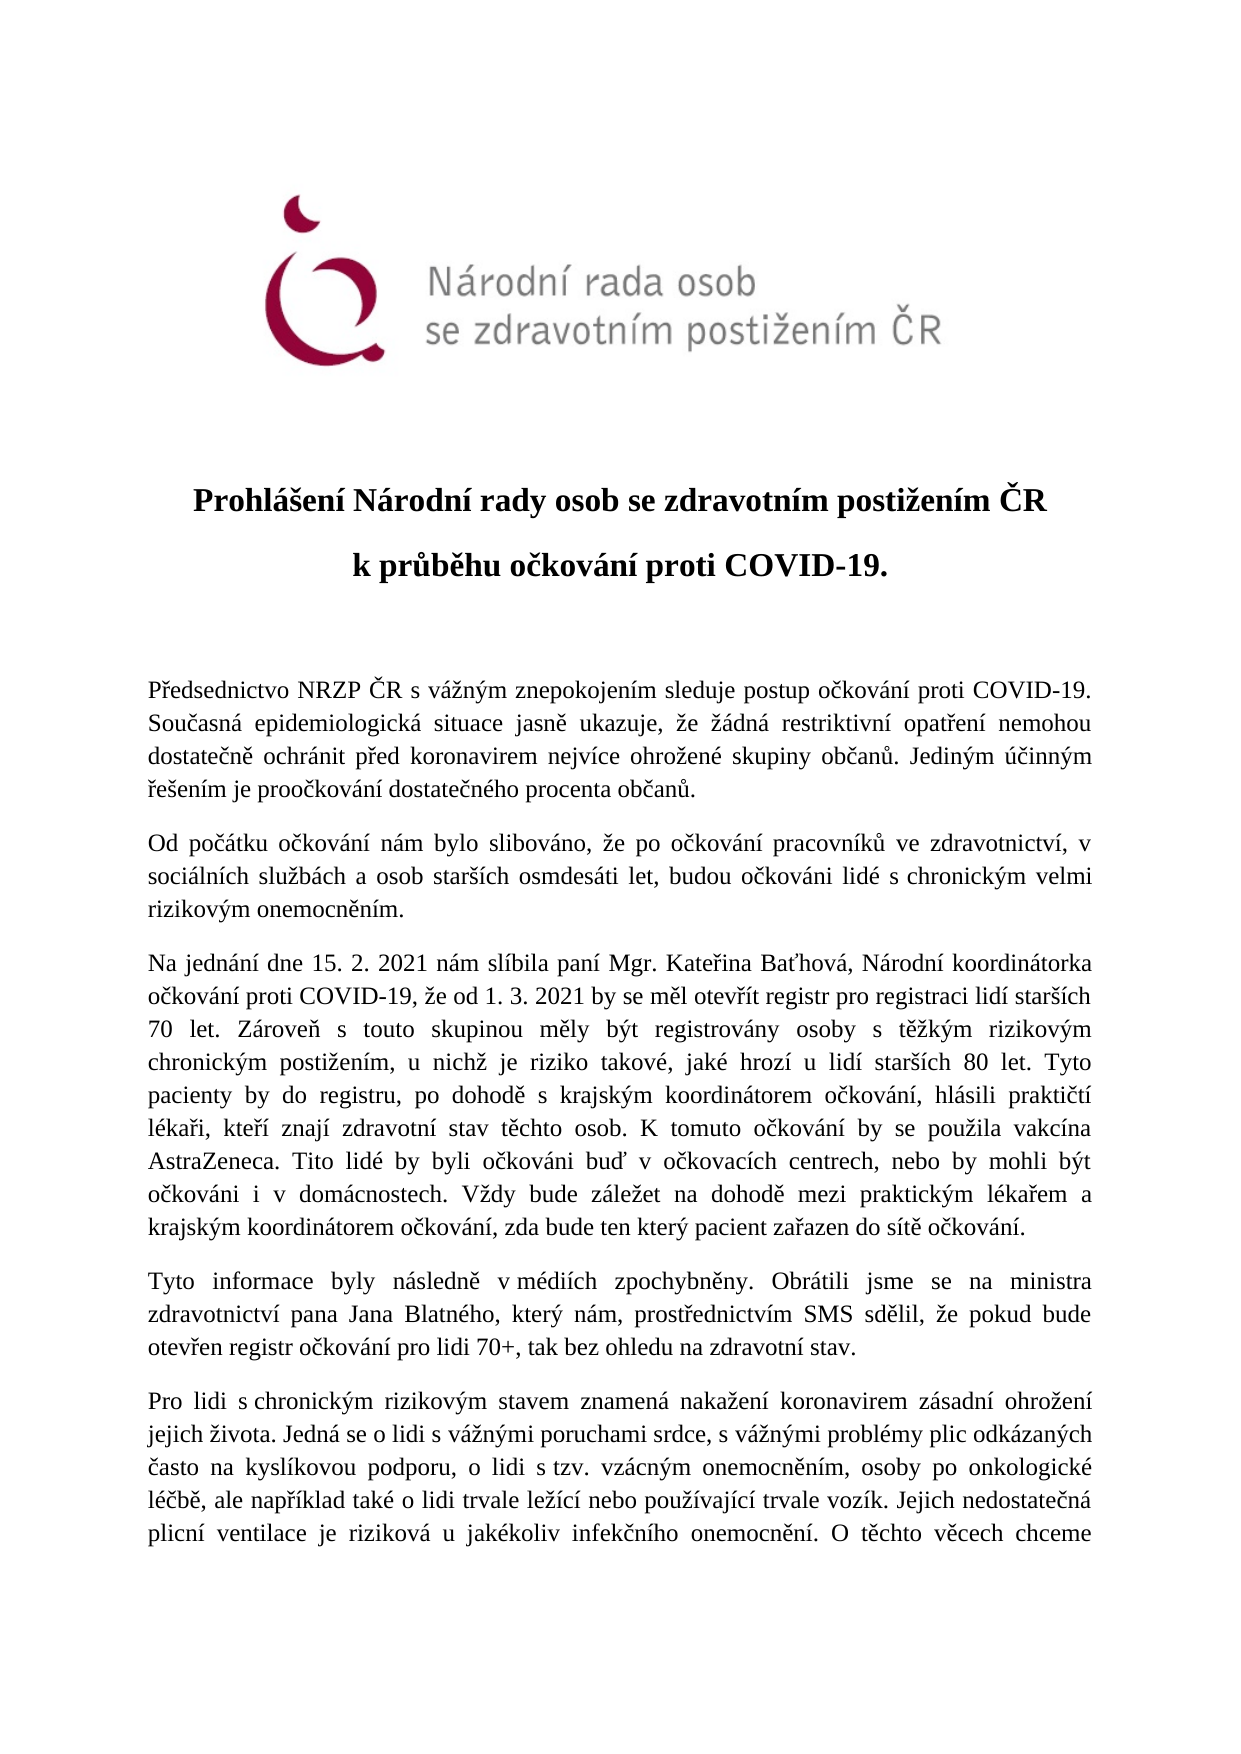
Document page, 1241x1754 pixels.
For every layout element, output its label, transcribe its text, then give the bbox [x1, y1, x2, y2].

text Předsednictvo NRZP ČR s vážným znepokojením sleduje postup očkování proti COVID-19. Současná epidemiologická situace jasně ukazuje, že žádná restriktivní opatření nemohou dostatečně ochránit před koronavirem nejvíce ohrožené skupiny občanů. Jediným účinným řešením je proočkování dostatečného procenta občanů. [148, 675, 1093, 803]
picture [207, 147, 1033, 456]
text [148, 1386, 1093, 1547]
text Od počátku očkování nám bylo slibováno, že po očkování pracovníků ve zdravotnictví, v sociálních službách a osob starších osmdesáti let, budou očkováni lidé s chronickým velmi rizikovým onemocněním. [148, 828, 1093, 923]
text k průběhu očkování proti COVID-19. [148, 545, 1093, 583]
text Tyto informace byly následně v médiích zpochybněny. Obrátili jsme se na ministra zdravotnictví pana Jana Blatného, který nám, prostřednictvím SMS sdělil, že pokud bude otevřen registr očkování pro lidi 70+, tak bez ohledu na zdravotní stav. [148, 1266, 1093, 1361]
text Na jednání dne 15. 2. 2021 nám slíbila paní Mgr. Kateřina Baťhová, Národní koordinátorka očkování proti COVID-19, že od 1. 3. 2021 by se měl otevřít registr pro registraci lidí starších 70 let. Zároveň s touto skupinou měly být registrovány osoby s těžkým rizikovým chronickým postižením, u nichž je riziko takové, jaké hrozí u lidí starších 80 let. Tyto pacienty by do registru, po dohodě s krajským koordinátorem očkování, hlásili praktičtí lékaři, kteří znají zdravotní stav těchto osob. K tomuto očkování by se použila vakcína AstraZeneca. Tito lidé by byli očkováni buď v očkovacích centrech, nebo by mohli být očkováni i v domácnostech. Vždy bude záležet na dohodě mezi praktickým lékařem a krajským koordinátorem očkování, zda bude ten který pacient zařazen do sítě očkování. [148, 948, 1093, 1241]
text Prohlášení Národní rady osob se zdravotním postižením ČR [148, 480, 1093, 519]
